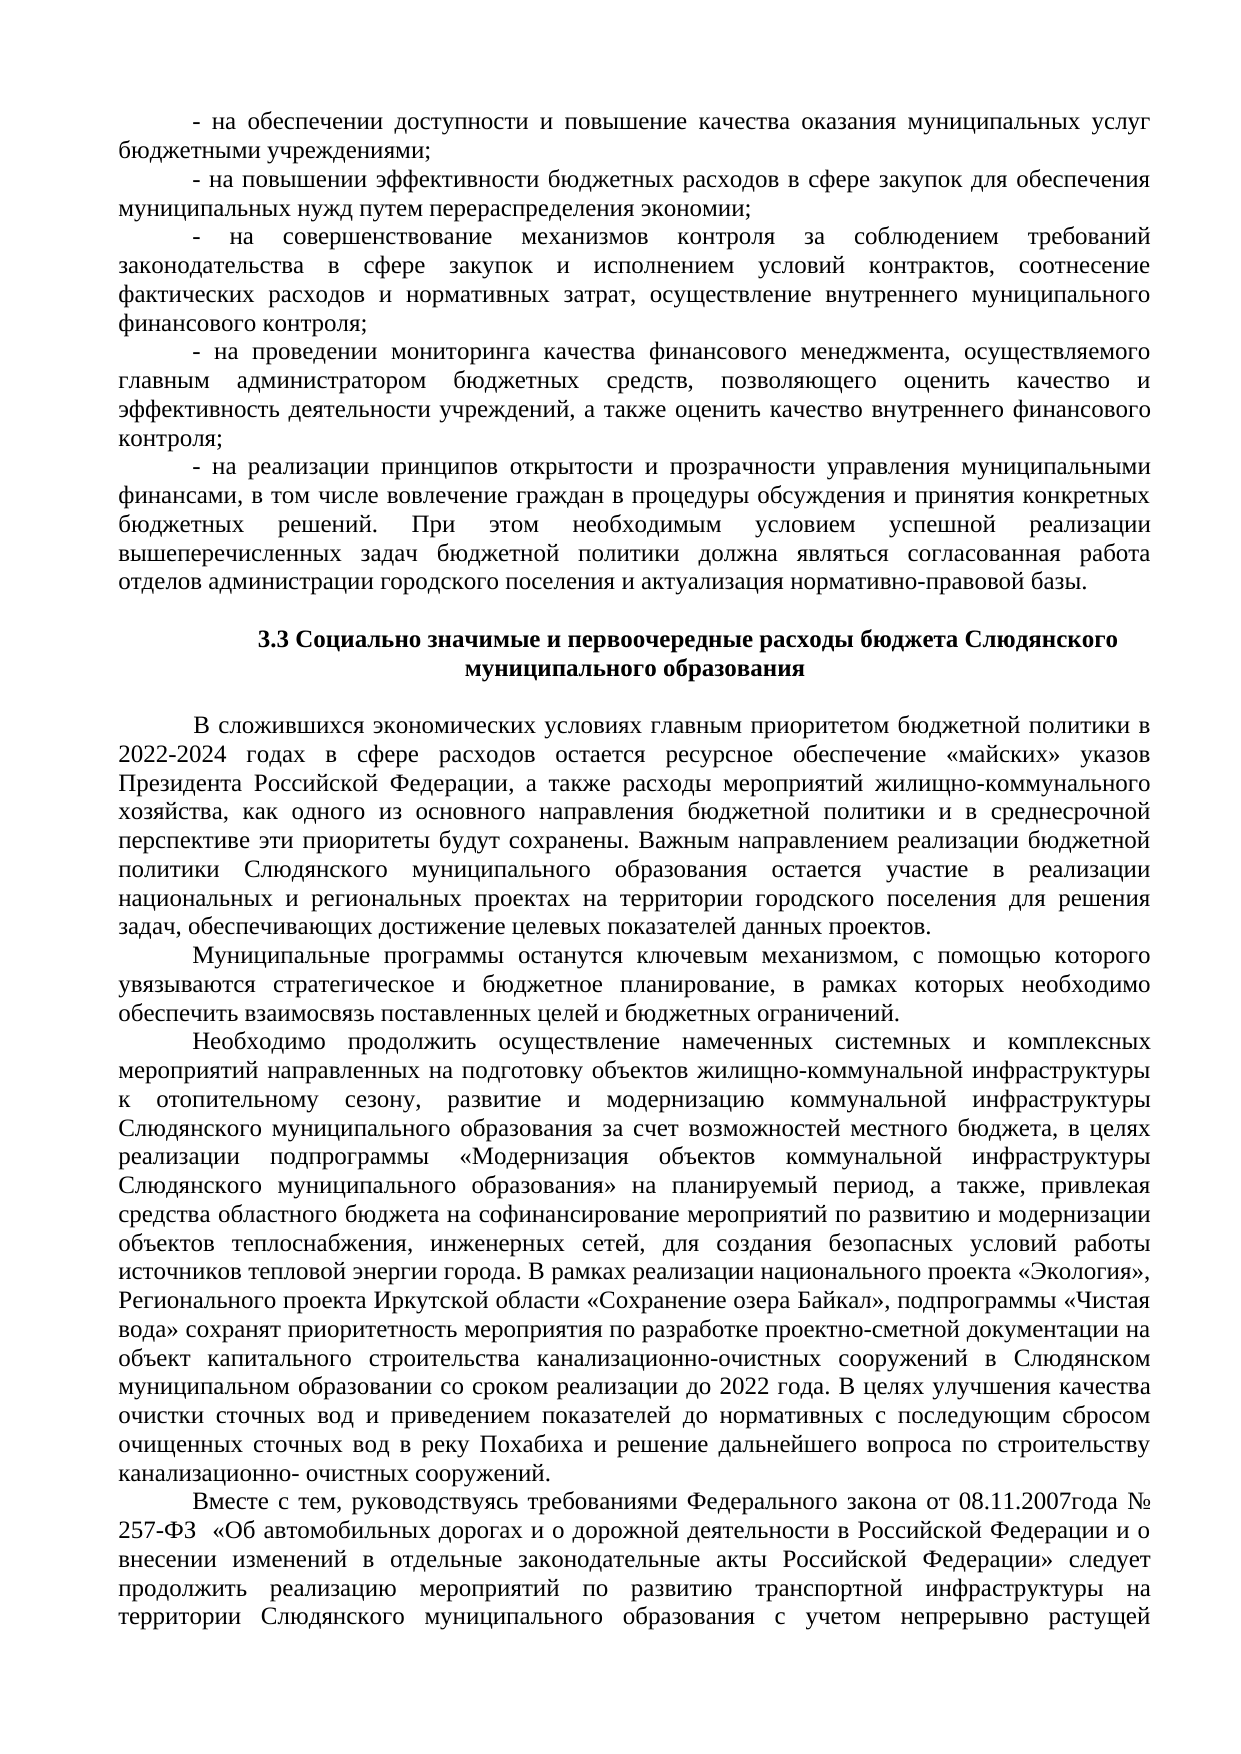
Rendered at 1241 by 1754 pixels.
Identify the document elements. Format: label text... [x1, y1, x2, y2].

text В сложившихся экономических условиях главным приоритетом бюджетной политики в 2022-2024 годах в сфере расходов остается ресурсное обеспечение «майских» указов Президента Российской Федерации, а также расходы мероприятий жилищно-коммунального хозяйства, как одного из основного направления бюджетной политики и в среднесрочной перспективе эти приоритеты будут сохранены. Важным направлением реализации бюджетной политики Слюдянского муниципального образования остается участие в реализации национальных и региональных проектах на территории городского поселения для решения задач, обеспечивающих достижение целевых показателей данных проектов. [118, 710, 1152, 940]
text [118, 1486, 1152, 1630]
text 3.3 Социально значимые и первоочередные расходы бюджета Слюдянского муниципального образования [118, 624, 1152, 681]
text - на реализации принципов открытости и прозрачности управления муниципальными финансами, в том числе вовлечение граждан в процедуры обсуждения и принятия конкретных бюджетных решений. При этом необходимым условием успешной реализации вышеперечисленных задач бюджетной политики должна являться согласованная работа отделов администрации городского поселения и актуализация нормативно-правовой базы. [118, 451, 1152, 595]
text - на повышении эффективности бюджетных расходов в сфере закупок для обеспечения муниципальных нужд путем перераспределения экономии; [118, 164, 1152, 221]
text Необходимо продолжить осуществление намеченных системных и комплексных мероприятий направленных на подготовку объектов жилищно-коммунальной инфраструктуры к отопительному сезону, развитие и модернизацию коммунальной инфраструктуры Слюдянского муниципального образования за счет возможностей местного бюджета, в целях реализации подпрограммы «Модернизация объектов коммунальной инфраструктуры Слюдянского муниципального образования» на планируемый период, а также, привлекая средства областного бюджета на софинансирование мероприятий по развитию и модернизации объектов теплоснабжения, инженерных сетей, для создания безопасных условий работы источников тепловой энергии города. В рамках реализации национального проекта «Экология», Регионального проекта Иркутской области «Сохранение озера Байкал», подпрограммы «Чистая вода» сохранят приоритетность мероприятия по разработке проектно-сметной документации на объект капитального строительства канализационно-очистных сооружений в Слюдянском муниципальном образовании со сроком реализации до 2022 года. В целях улучшения качества очистки сточных вод и приведением показателей до нормативных с последующим сбросом очищенных сточных вод в реку Похабиха и решение дальнейшего вопроса по строительству канализационно- очистных сооружений. [118, 1026, 1152, 1486]
text - на обеспечении доступности и повышение качества оказания муниципальных услуг бюджетными учреждениями; [118, 106, 1152, 164]
text Муниципальные программы останутся ключевым механизмом, с помощью которого увязываются стратегическое и бюджетное планирование, в рамках которых необходимо обеспечить взаимосвязь поставленных целей и бюджетных ограничений. [118, 940, 1152, 1026]
text - на проведении мониторинга качества финансового менеджмента, осуществляемого главным администратором бюджетных средств, позволяющего оценить качество и эффективность деятельности учреждений, а также оценить качество внутреннего финансового контроля; [118, 336, 1152, 451]
text - на совершенствование механизмов контроля за соблюдением требований законодательства в сфере закупок и исполнением условий контрактов, соотнесение фактических расходов и нормативных затрат, осуществление внутреннего муниципального финансового контроля; [118, 221, 1152, 336]
